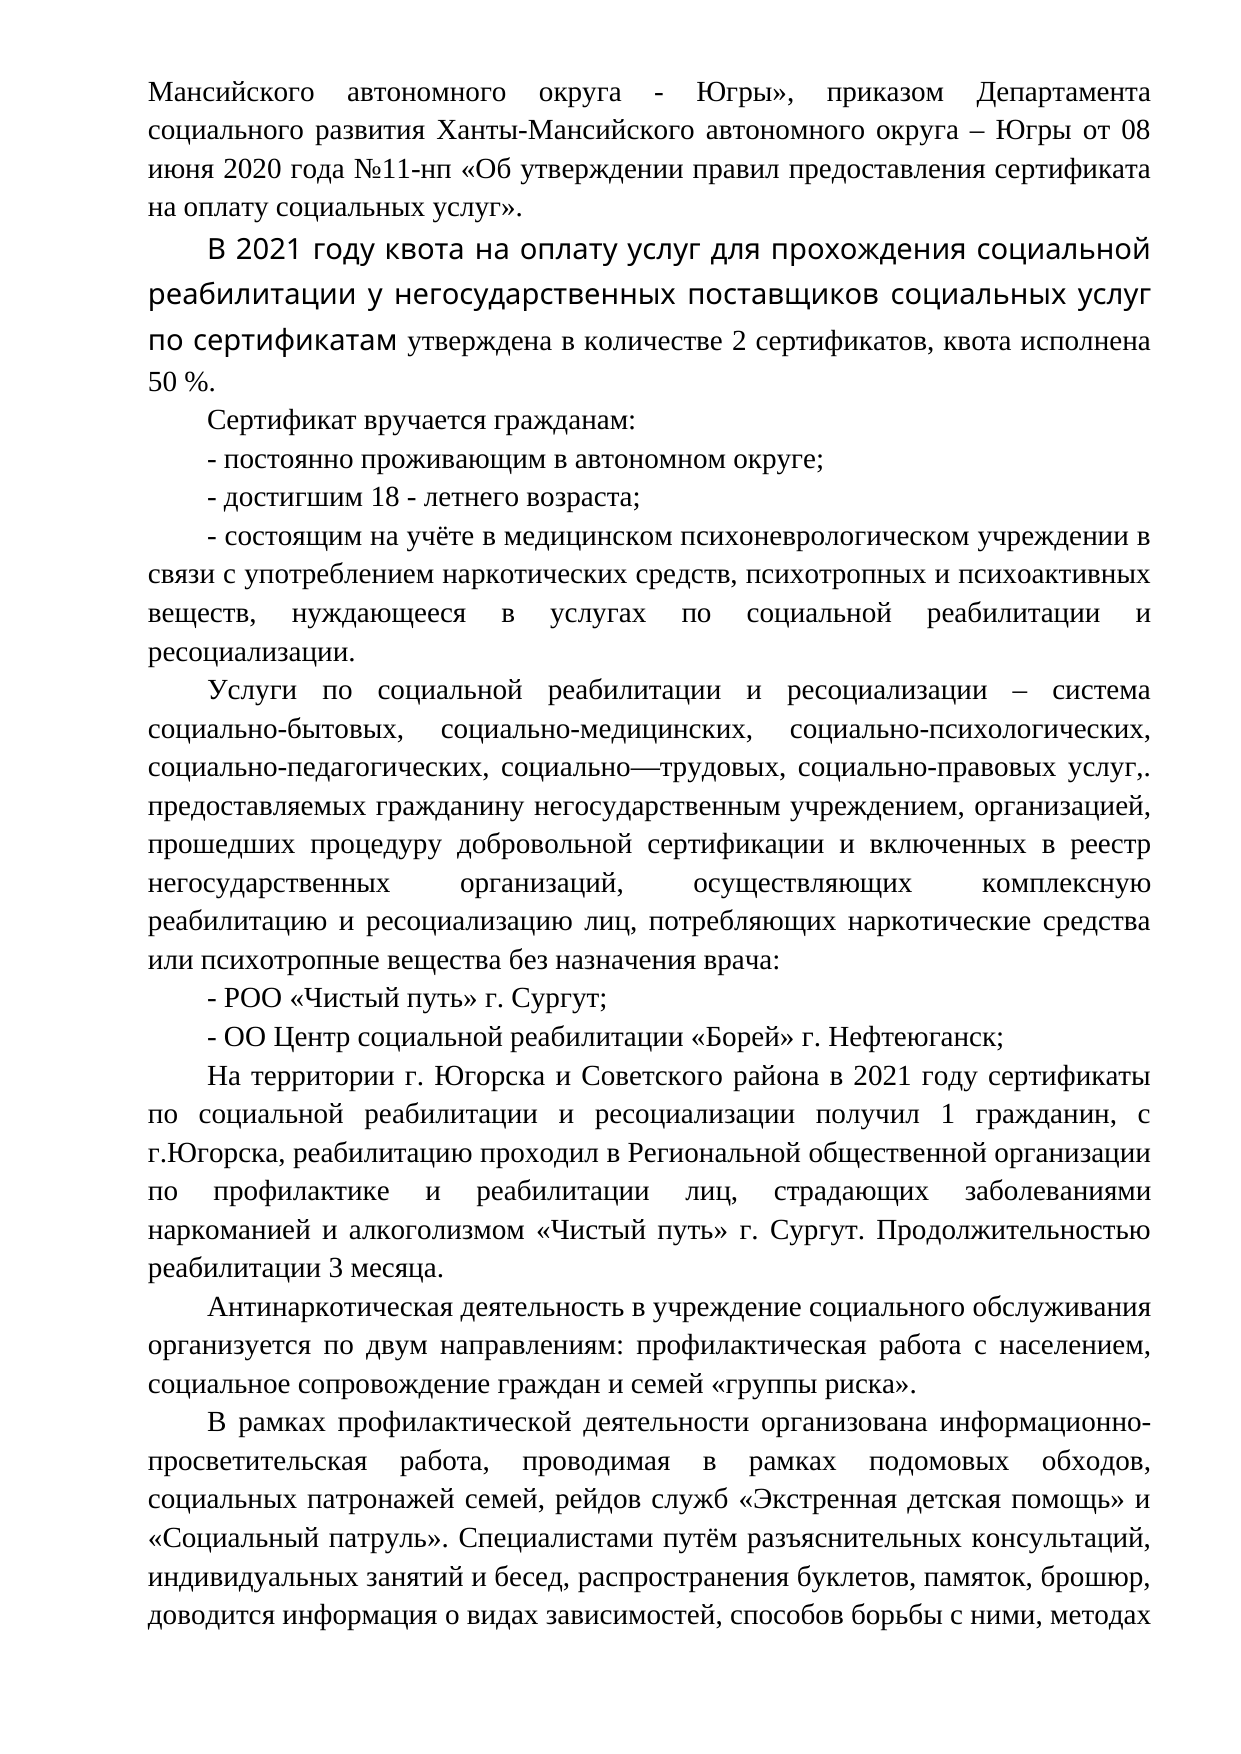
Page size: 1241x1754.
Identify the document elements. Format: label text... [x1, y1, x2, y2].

text Антинаркотическая деятельность в учреждение социального обслуживания организуется по двум направлениям: профилактическая работа с населением, социальное сопровождение граждан и семей «группы риска». [148, 1289, 1152, 1399]
text В 2021 году квота на оплату услуг для прохождения социальной реабилитации у негосударственных поставщиков социальных услуг по сертификатам утверждена в количестве 2 сертификатов, квота исполнена 50 %. [148, 228, 1152, 397]
text Сертификат вручается гражданам: [148, 402, 1152, 436]
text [148, 74, 1152, 223]
text - состоящим на учёте в медицинском психоневрологическом учреждении в связи с употреблением наркотических средств, психотропных и психоактивных веществ, нуждающееся в услугах по социальной реабилитации и ресоциализации. [148, 518, 1152, 667]
text На территории г. Югорска и Советского района в 2021 году сертификаты по социальной реабилитации и ресоциализации получил 1 гражданин, с г.Югорска, реабилитацию проходил в Региональной общественной организации по профилактике и реабилитации лиц, страдающих заболеваниями наркоманией и алкоголизмом «Чистый путь» г. Сургут. Продолжительностью реабилитации 3 месяца. [148, 1058, 1152, 1284]
text Услуги по социальной реабилитации и ресоциализации – система социально-бытовых, социально-медицинских, социально-психологических, социально-педагогических, социально—трудовых, социально-правовых услуг,. предоставляемых гражданину негосударственным учреждением, организацией, прошедших процедуру добровольной сертификации и включенных в реестр негосударственных организаций, осуществляющих комплексную реабилитацию и ресоциализацию лиц, потребляющих наркотические средства или психотропные вещества без назначения врача: [148, 672, 1152, 976]
text - достигшим 18 - летнего возраста; [148, 479, 1152, 513]
text - постоянно проживающим в автономном округе; [148, 441, 1152, 474]
text - ОО Центр социальной реабилитации «Борей» г. Нефтеюганск; [148, 1019, 1152, 1053]
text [148, 1404, 1152, 1631]
text - РОО «Чистый путь» г. Сургут; [148, 981, 1152, 1014]
